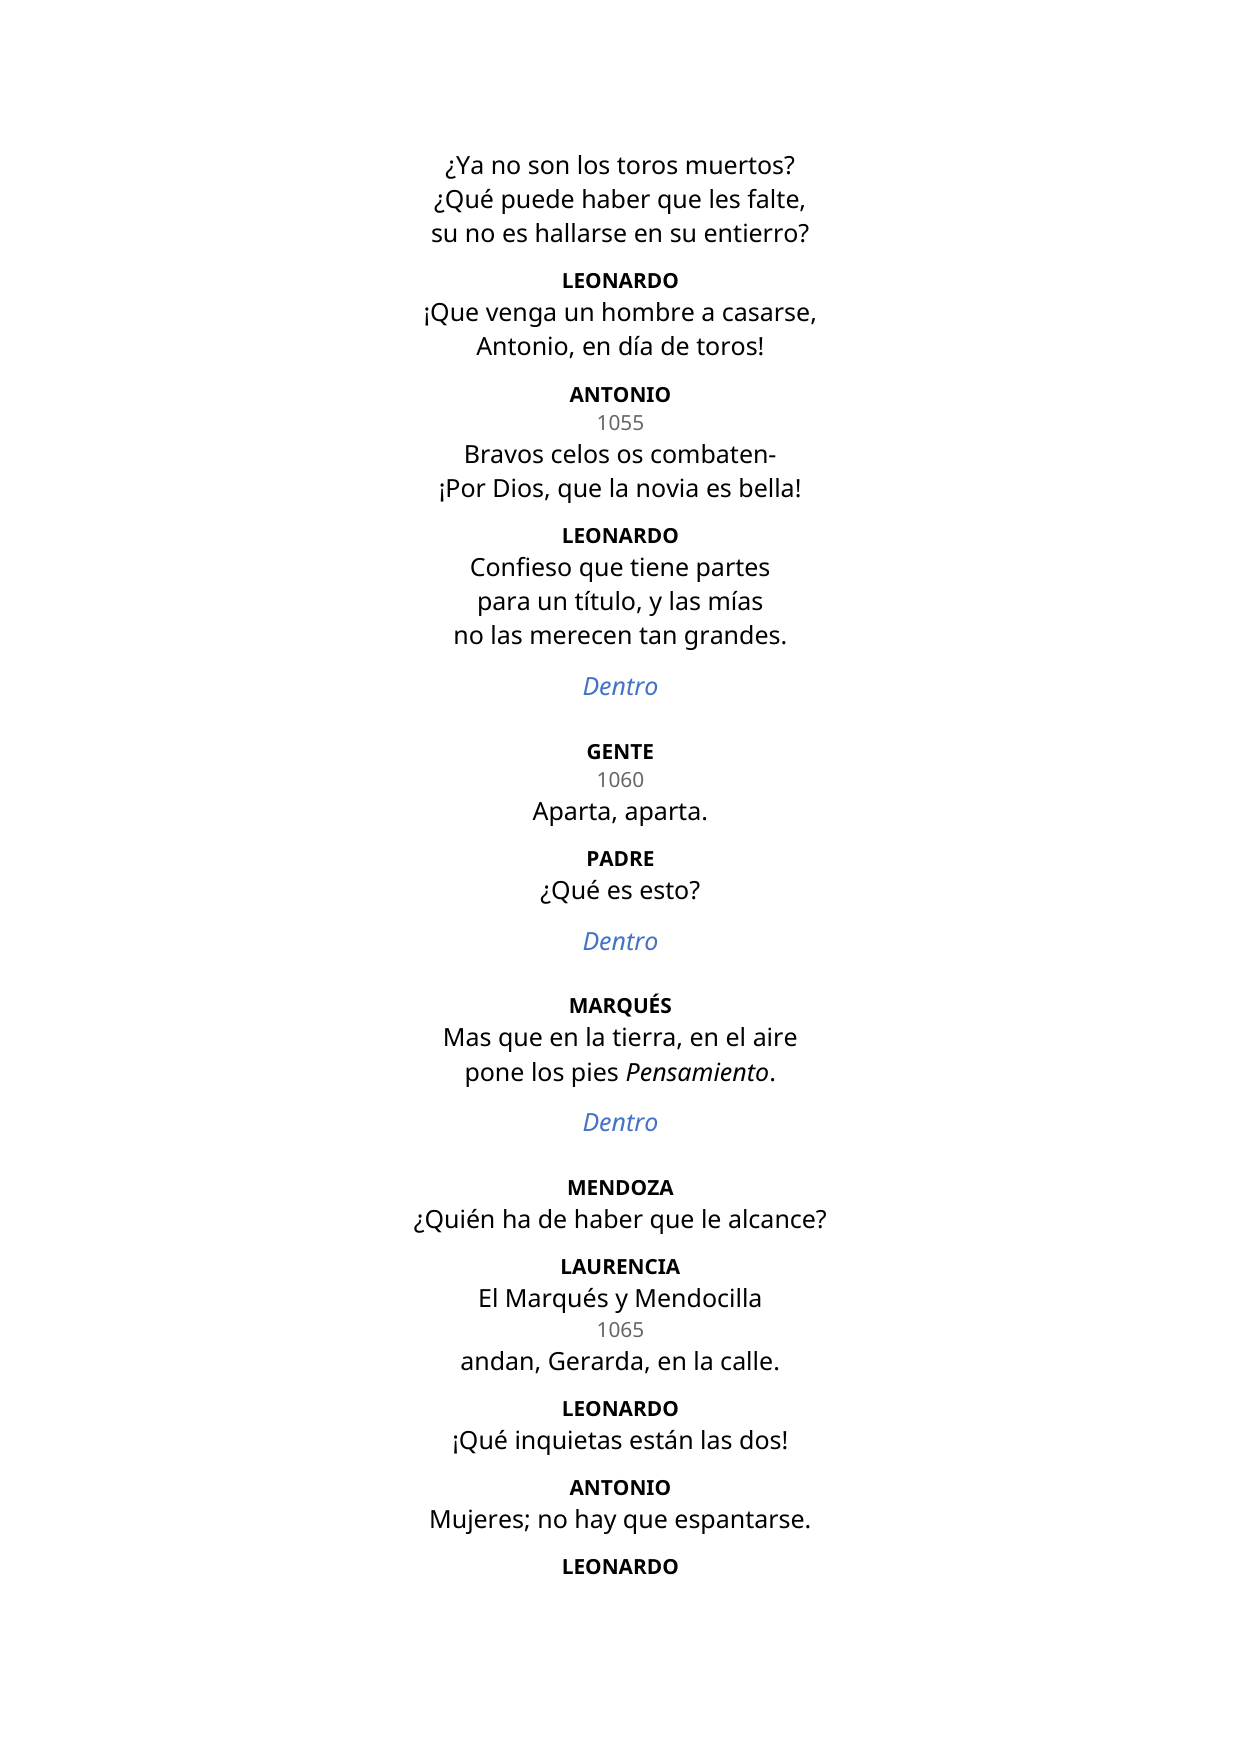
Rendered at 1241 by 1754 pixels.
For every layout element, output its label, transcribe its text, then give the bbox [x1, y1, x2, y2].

text Mujeres; no hay que espantarse. [177, 1501, 1063, 1536]
text Aparta, aparta. [177, 794, 1063, 828]
text LEONARDO [177, 1552, 1063, 1581]
text ¿Quién ha de haber que le alcance? [177, 1201, 1063, 1236]
text para un título, y las mías [177, 584, 1063, 618]
text MENDOZA [177, 1173, 1063, 1201]
text ¡Por Dios, que la novia es bella! [177, 471, 1063, 505]
text LEONARDO [177, 266, 1063, 295]
text 1060 [177, 765, 1063, 794]
text pone los pies Pensamiento. [177, 1054, 1063, 1088]
text ¡Qué inquietas están las dos! [177, 1422, 1063, 1456]
text Mas que en la tierra, en el aire [177, 1020, 1063, 1054]
text El Marqués y Mendocilla [177, 1281, 1063, 1315]
text ANTONIO [177, 380, 1063, 408]
text PADRE [177, 844, 1063, 873]
text Confieso que tiene partes [177, 550, 1063, 584]
text ¿Qué es esto? [177, 873, 1063, 907]
text 1065 [177, 1315, 1063, 1343]
text ¿Qué puede haber que les falte, [177, 182, 1063, 216]
text LEONARDO [177, 1394, 1063, 1422]
text 1055 [177, 408, 1063, 437]
text LAURENCIA [177, 1252, 1063, 1281]
text MARQUÉS [177, 992, 1063, 1020]
text ¿Ya no son los toros muertos? [177, 148, 1063, 182]
text ¡Que venga un hombre a casarse, [177, 295, 1063, 329]
text su no es hallarse en su entierro? [177, 216, 1063, 250]
text Bravos celos os combaten- [177, 437, 1063, 471]
text Antonio, en día de toros! [177, 329, 1063, 363]
text no las merecen tan grandes. [177, 618, 1063, 652]
text Dentro [177, 923, 1063, 958]
text ANTONIO [177, 1473, 1063, 1501]
text GENTE [177, 737, 1063, 765]
text Dentro [177, 1105, 1063, 1139]
text andan, Gerarda, en la calle. [177, 1343, 1063, 1377]
text LEONARDO [177, 521, 1063, 550]
text Dentro [177, 669, 1063, 703]
